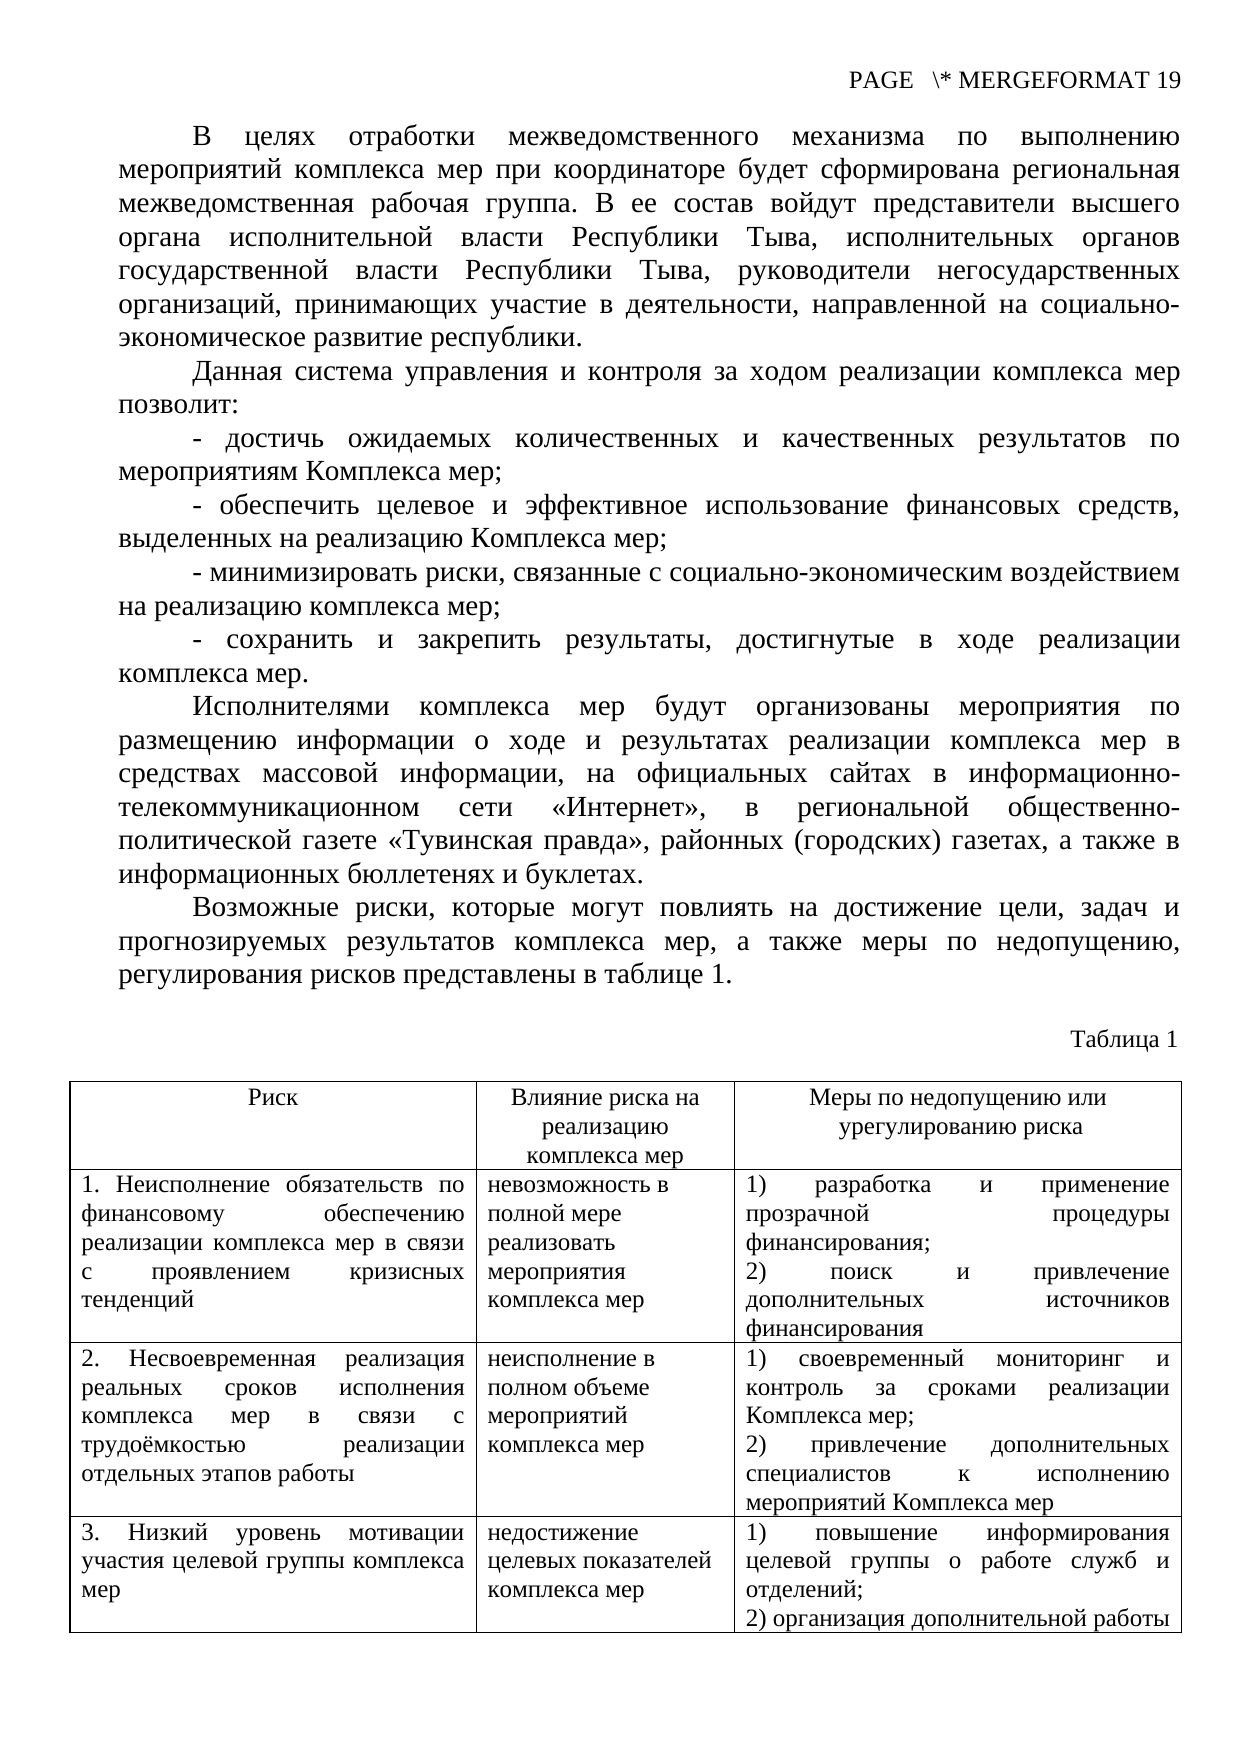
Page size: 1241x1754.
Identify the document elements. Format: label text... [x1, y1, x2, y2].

table_header Риск [71, 1082, 476, 1168]
table_header Влияние риска на реализацию комплекса мер [477, 1082, 734, 1168]
text Данная система управления и контроля за ходом реализации комплекса мер позволит: [118, 353, 1181, 420]
text - сохранить и закрепить результаты, достигнутые в ходе реализации комплекса мер. [118, 621, 1181, 688]
text Таблица 1 [354, 1024, 1178, 1052]
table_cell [71, 1517, 476, 1632]
text - обеспечить целевое и эффективное использование финансовых средств, выделенных на реализацию Комплекса мер; [118, 487, 1181, 554]
table_cell невозможность в полной мере реализовать мероприятия комплекса мер [477, 1170, 734, 1342]
table_cell неисполнение в полном объеме мероприятий комплекса мер [477, 1343, 734, 1516]
text Возможные риски, которые могут повлиять на достижение цели, задач и прогнозируемых результатов комплекса мер, а также меры по недопущению, регулирования рисков представлены в таблице 1. [118, 889, 1181, 990]
text Исполнителями комплекса мер будут организованы мероприятия по размещению информации о ходе и результатах реализации комплекса мер в средствах массовой информации, на официальных сайтах в информационно-телекоммуникационном сети «Интернет», в региональной общественно-политической газете «Тувинская правда», районных (городских) газетах, а также в информационных бюллетенях и буклетах. [118, 688, 1181, 889]
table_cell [735, 1517, 1181, 1632]
table_header Меры по недопущению или урегулированию риска [735, 1082, 1181, 1168]
table_cell 1. Неисполнение обязательств по финансовому обеспечению реализации комплекса мер в связи с проявлением кризисных тенденций [71, 1170, 476, 1342]
table_cell 1) своевременный мониторинг и контроль за сроками реализации Комплекса мер; 2) привлечение дополнительных специалистов к исполнению мероприятий Комплекса мер [735, 1343, 1181, 1516]
text В целях отработки межведомственного механизма по выполнению мероприятий комплекса мер при координаторе будет сформирована региональная межведомственная рабочая группа. В ее состав войдут представители высшего органа исполнительной власти Республики Тыва, исполнительных органов государственной власти Республики Тыва, руководители негосударственных организаций, принимающих участие в деятельности, направленной на социально-экономическое развитие республики. [118, 118, 1181, 353]
table_cell 1) разработка и применение прозрачной процедуры финансирования; 2) поиск и привлечение дополнительных источников финансирования [735, 1170, 1181, 1342]
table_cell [477, 1517, 734, 1632]
table_cell 2. Несвоевременная реализация реальных сроков исполнения комплекса мер в связи с трудоёмкостью реализации отдельных этапов работы [71, 1343, 476, 1516]
text - минимизировать риски, связанные с социально-экономическим воздействием на реализацию комплекса мер; [118, 554, 1181, 621]
text - достичь ожидаемых количественных и качественных результатов по мероприятиям Комплекса мер; [118, 420, 1181, 487]
